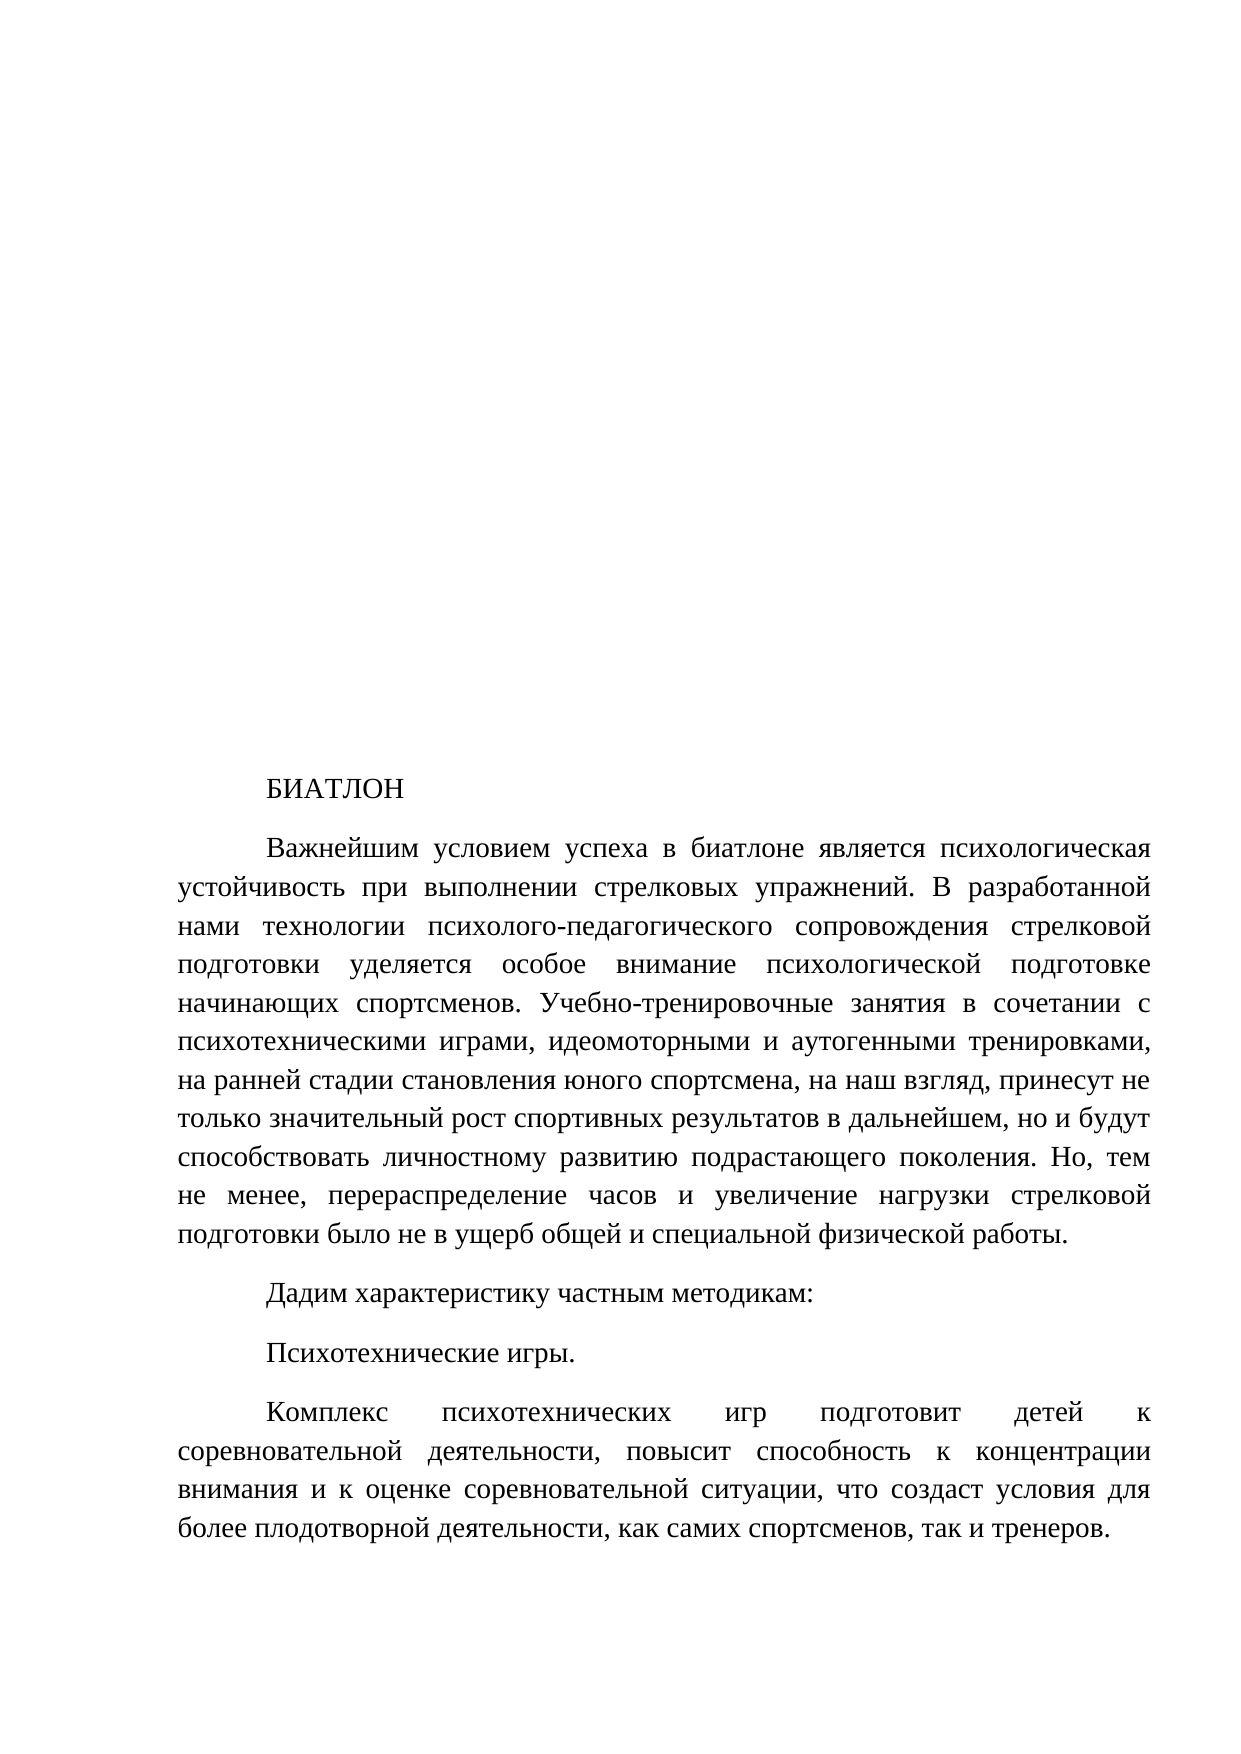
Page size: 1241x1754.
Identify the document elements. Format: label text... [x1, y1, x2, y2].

text Важнейшим условием успеха в биатлоне является психологическая устойчивость при выполнении стрелковых упражнений. В разработанной нами технологии психолого-педагогического сопровождения стрелковой подготовки уделяется особое внимание психологической подготовке начинающих спортсменов. Учебно-тренировочные занятия в сочетании с психотехническими играми, идеомоторными и аутогенными тренировками, на ранней стадии становления юного спортсмена, на наш взгляд, принесут не только значительный рост спортивных результатов в дальнейшем, но и будут способствовать личностному развитию подрастающего поколения. Но, тем не менее, перераспределение часов и увеличение нагрузки стрелковой подготовки было не в ущерб общей и специальной физической работы. [177, 831, 1152, 1249]
text Дадим характеристику частным методикам: [177, 1275, 1152, 1309]
text Психотехнические игры. [177, 1335, 1152, 1368]
text Комплекс психотехнических игр подготовит детей к соревновательной деятельности, повысит способность к концентрации внимания и к оценке соревновательной ситуации, что создаст условия для более плодотворной деятельности, как самих спортсменов, так и тренеров. [177, 1394, 1152, 1543]
text БИАТЛОН [177, 771, 1152, 805]
